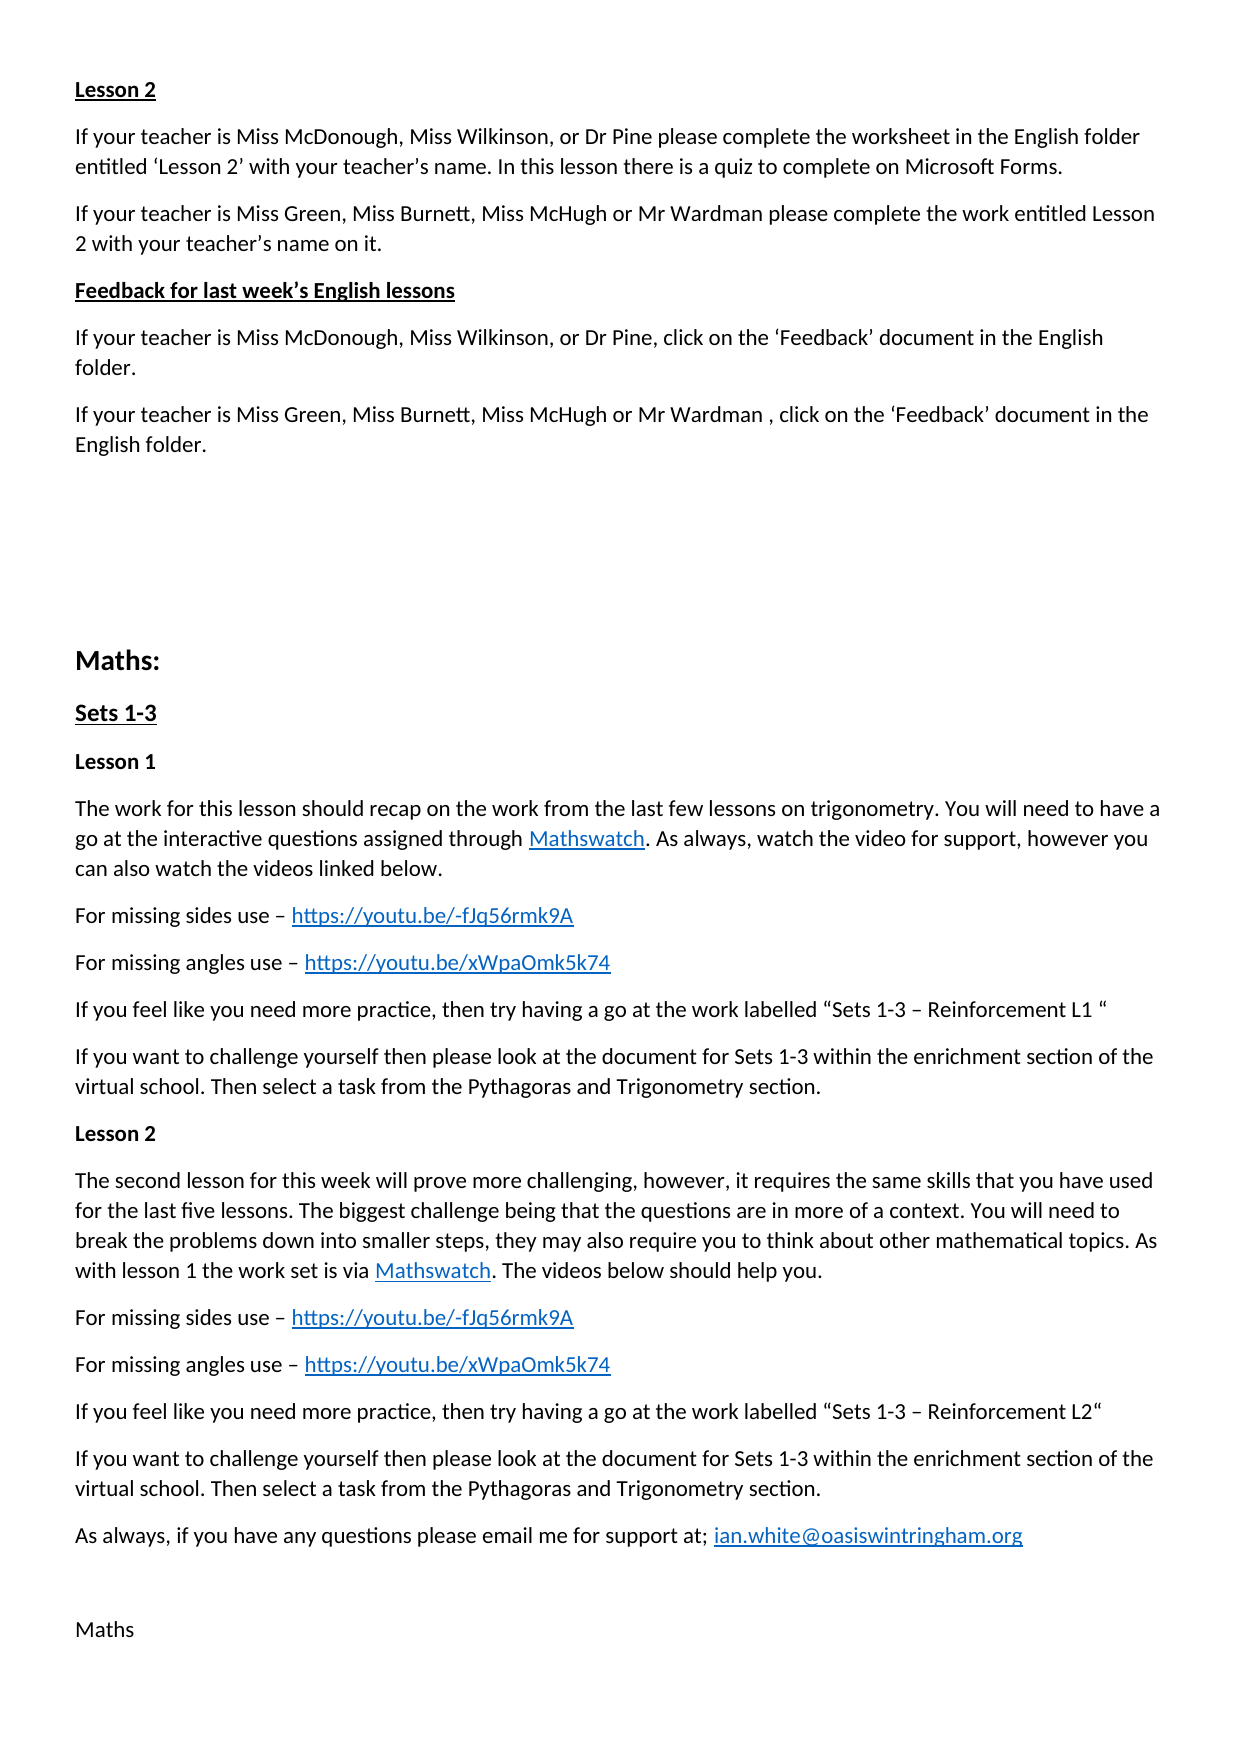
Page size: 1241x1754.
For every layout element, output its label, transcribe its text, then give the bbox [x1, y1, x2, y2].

text If you want to challenge yourself then please look at the document for Sets 1-3 within the enrichment section of the virtual school. Then select a task from the Pythagoras and Trigonometry section. [75, 1444, 1165, 1502]
text Lesson 1 [75, 747, 1165, 775]
text If you want to challenge yourself then please look at the document for Sets 1-3 within the enrichment section of the virtual school. Then select a task from the Pythagoras and Trigonometry section. [75, 1042, 1165, 1100]
text If your teacher is Miss McDonough, Miss Wilkinson, or Dr Pine, click on the ‘Feedback’ document in the English folder. [75, 323, 1165, 381]
text For missing sides use – https://youtu.be/-fJq56rmk9A [75, 1303, 1165, 1331]
text As always, if you have any questions please email me for support at; ian.white@oasiswintringham.org [75, 1521, 1165, 1549]
text Maths: [75, 642, 1165, 678]
text Lesson 2 [75, 1119, 1165, 1147]
text The second lesson for this week will prove more challenging, however, it requires the same skills that you have used for the last five lessons. The biggest challenge being that the questions are in more of a context. You will need to break the problems down into smaller steps, they may also require you to think about other mathematical topics. As with lesson 1 the work set is via Mathswatch. The videos below should help you. [75, 1166, 1165, 1284]
text If your teacher is Miss Green, Miss Burnett, Miss McHugh or Mr Wardman please complete the work entitled Lesson 2 with your teacher’s name on it. [75, 199, 1165, 257]
text For missing angles use – https://youtu.be/xWpaOmk5k74 [75, 948, 1165, 976]
text If you feel like you need more practice, then try having a go at the work labelled “Sets 1-3 – Reinforcement L2“ [75, 1397, 1165, 1425]
text For missing angles use – https://youtu.be/xWpaOmk5k74 [75, 1350, 1165, 1378]
text Sets 1-3 [75, 697, 1165, 728]
text If your teacher is Miss Green, Miss Burnett, Miss McHugh or Mr Wardman , click on the ‘Feedback’ document in the English folder. [75, 400, 1165, 458]
text If your teacher is Miss McDonough, Miss Wilkinson, or Dr Pine please complete the worksheet in the English folder entitled ‘Lesson 2’ with your teacher’s name. In this lesson there is a quiz to complete on Microsoft Forms. [75, 122, 1165, 180]
text For missing sides use – https://youtu.be/-fJq56rmk9A [75, 901, 1165, 929]
text The work for this lesson should recap on the work from the last few lessons on trigonometry. You will need to have a go at the interactive questions assigned through Mathswatch. As always, watch the video for support, however you can also watch the videos linked below. [75, 794, 1165, 882]
text If you feel like you need more practice, then try having a go at the work labelled “Sets 1-3 – Reinforcement L1 “ [75, 995, 1165, 1023]
text Maths [75, 1615, 1165, 1643]
text Lesson 2 [75, 75, 1165, 103]
text Feedback for last week’s English lessons [75, 276, 1165, 304]
